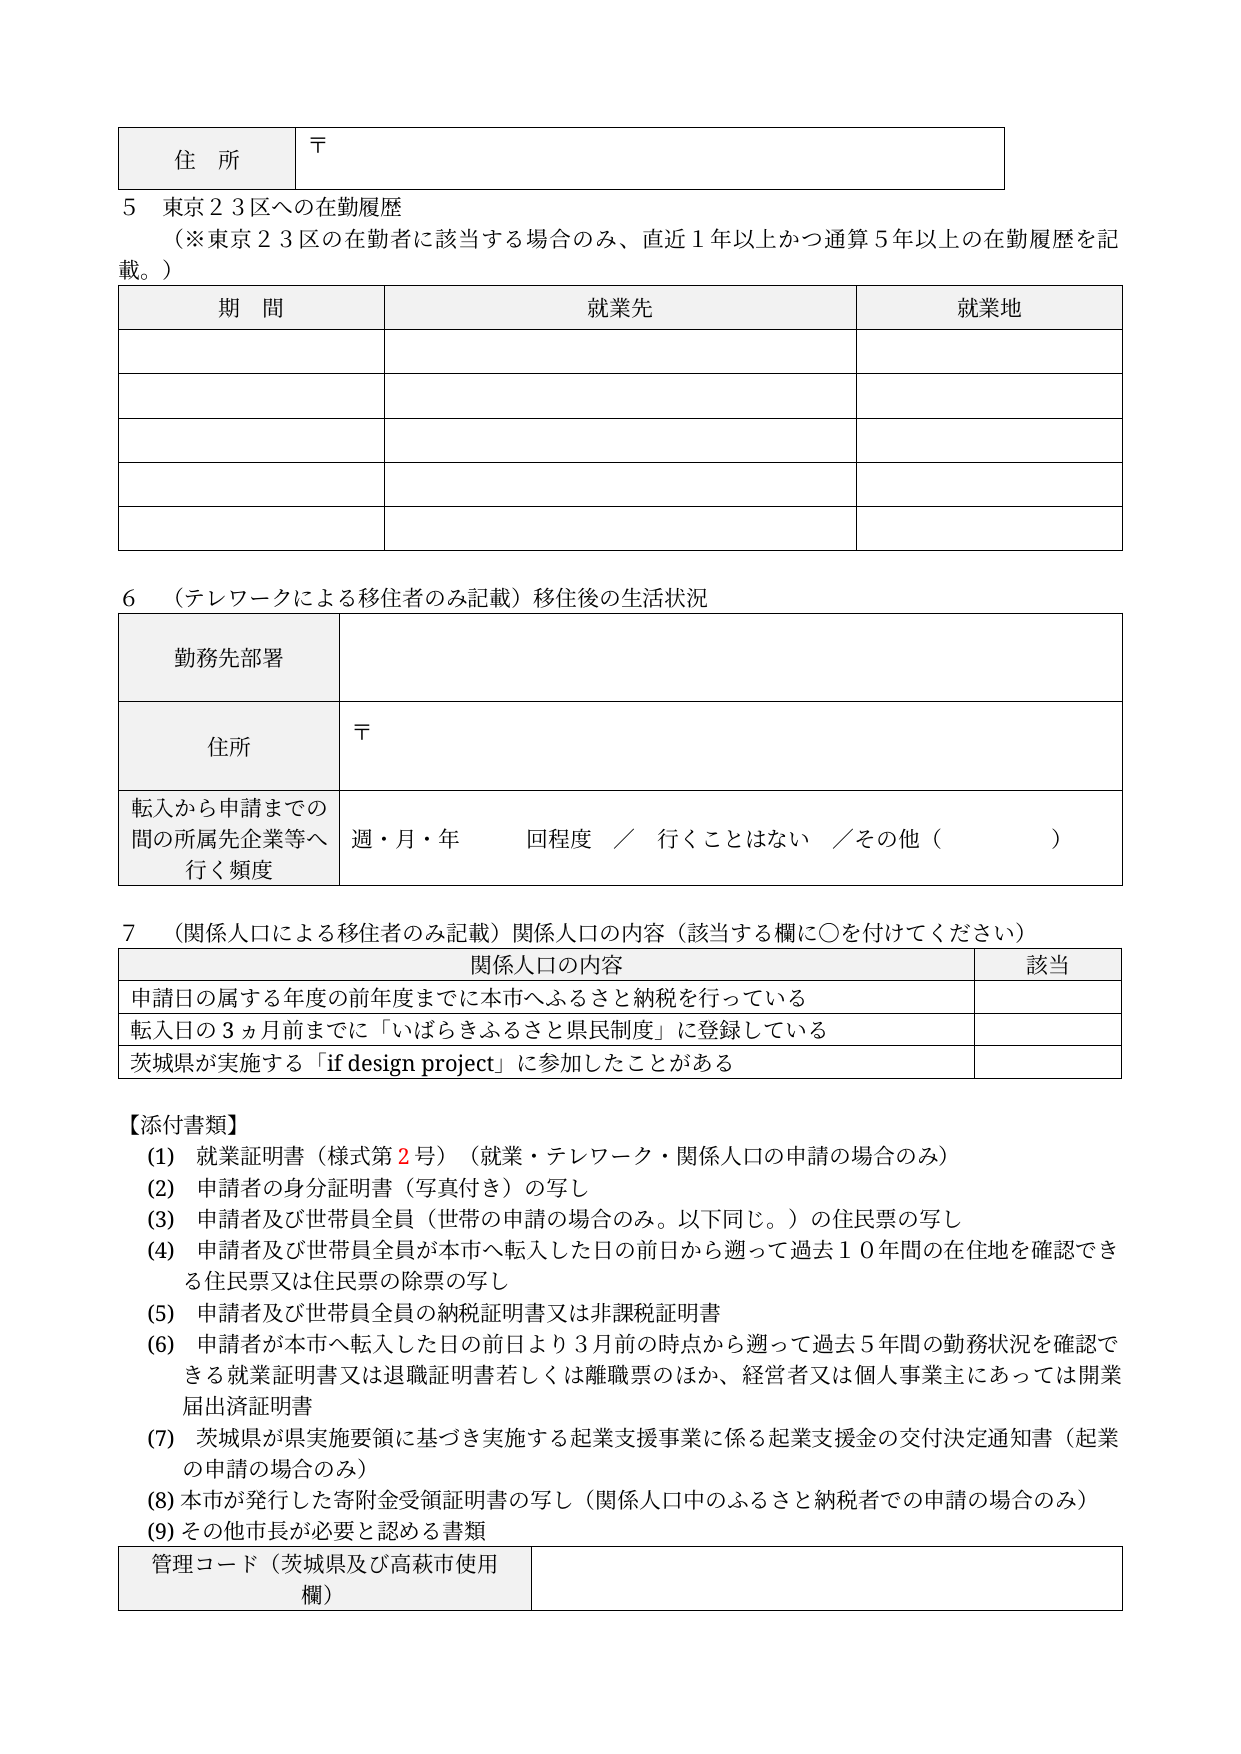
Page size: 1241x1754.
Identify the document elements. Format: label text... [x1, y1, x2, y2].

table_header 管理コード（茨城県及び高萩市使用欄） [119, 1547, 531, 1610]
table_cell 住所 [119, 702, 339, 790]
table_cell [119, 463, 384, 506]
table_header 就業地 [857, 286, 1122, 329]
table_header 該当 [975, 949, 1121, 980]
text ５ 東京２３区への在勤履歴 [118, 190, 1122, 222]
text ７ （関係人口による移住者のみ記載）関係人口の内容（該当する欄に〇を付けてください） [118, 916, 1122, 947]
table_cell [975, 1046, 1121, 1078]
table_cell [857, 374, 1122, 417]
text (4) 申請者及び世帯員全員が本市へ転入した日の前日から遡って過去１０年間の在住地を確認できる住民票又は住民票の除票の写し [147, 1233, 1122, 1296]
table_header 期 間 [119, 286, 384, 329]
table_cell 週・月・年 回程度 ／ 行くことはない ／その他（ ） [340, 791, 1122, 885]
table_header [532, 1547, 1122, 1610]
table_cell [119, 330, 384, 373]
table_cell [385, 419, 856, 462]
text (1) 就業証明書（様式第2号）（就業・テレワーク・関係人口の申請の場合のみ） [147, 1140, 1122, 1171]
text (7) 茨城県が県実施要領に基づき実施する起業支援事業に係る起業支援金の交付決定通知書（起業の申請の場合のみ） [147, 1421, 1122, 1483]
text （※東京２３区の在勤者に該当する場合のみ、直近１年以上かつ通算５年以上の在勤履歴を記載。） [118, 222, 1122, 285]
text 【添付書類】 [118, 1108, 1122, 1140]
table_cell [857, 463, 1122, 506]
text (5) 申請者及び世帯員全員の納税証明書又は非課税証明書 [147, 1296, 1122, 1327]
table_cell [857, 330, 1122, 373]
table_cell [119, 374, 384, 417]
text ６ （テレワークによる移住者のみ記載）移住後の生活状況 [118, 581, 1122, 613]
table_cell [385, 463, 856, 506]
table_cell [385, 507, 856, 550]
table_cell [385, 330, 856, 373]
text (3) 申請者及び世帯員全員（世帯の申請の場合のみ。以下同じ。）の住民票の写し [147, 1202, 1122, 1233]
table_header 関係人口の内容 [119, 949, 974, 980]
table_cell 転入から申請までの間の所属先企業等へ行く頻度 [119, 791, 339, 885]
table_cell 茨城県が実施する「if design project」に参加したことがある [119, 1046, 974, 1078]
table_cell [385, 374, 856, 417]
table_header 就業先 [385, 286, 856, 329]
table_cell [975, 1014, 1121, 1045]
table_cell 転入日の3ヵ月前までに「いばらきふるさと県民制度」に登録している [119, 1014, 974, 1045]
table_header 勤務先部署 [119, 614, 339, 701]
text (8) 本市が発行した寄附金受領証明書の写し（関係人口中のふるさと納税者での申請の場合のみ） [147, 1483, 1122, 1515]
text (2) 申請者の身分証明書（写真付き）の写し [147, 1171, 1122, 1202]
table_cell [857, 419, 1122, 462]
table_cell 〒 [340, 702, 1122, 790]
table_header [340, 614, 1122, 701]
table_header 住 所 [119, 128, 295, 189]
table_cell [857, 507, 1122, 550]
text (6) 申請者が本市へ転入した日の前日より３月前の時点から遡って過去５年間の勤務状況を確認できる就業証明書又は退職証明書若しくは離職票のほか、経営者又は個人事業主にあっては開業届出済証明書 [147, 1327, 1122, 1421]
text (9) その他市長が必要と認める書類 [147, 1515, 1122, 1546]
table_cell 申請日の属する年度の前年度までに本市へふるさと納税を行っている [119, 981, 974, 1012]
table_cell [975, 981, 1121, 1012]
table_cell [119, 507, 384, 550]
table_header 〒 [296, 128, 1004, 189]
table_cell [119, 419, 384, 462]
